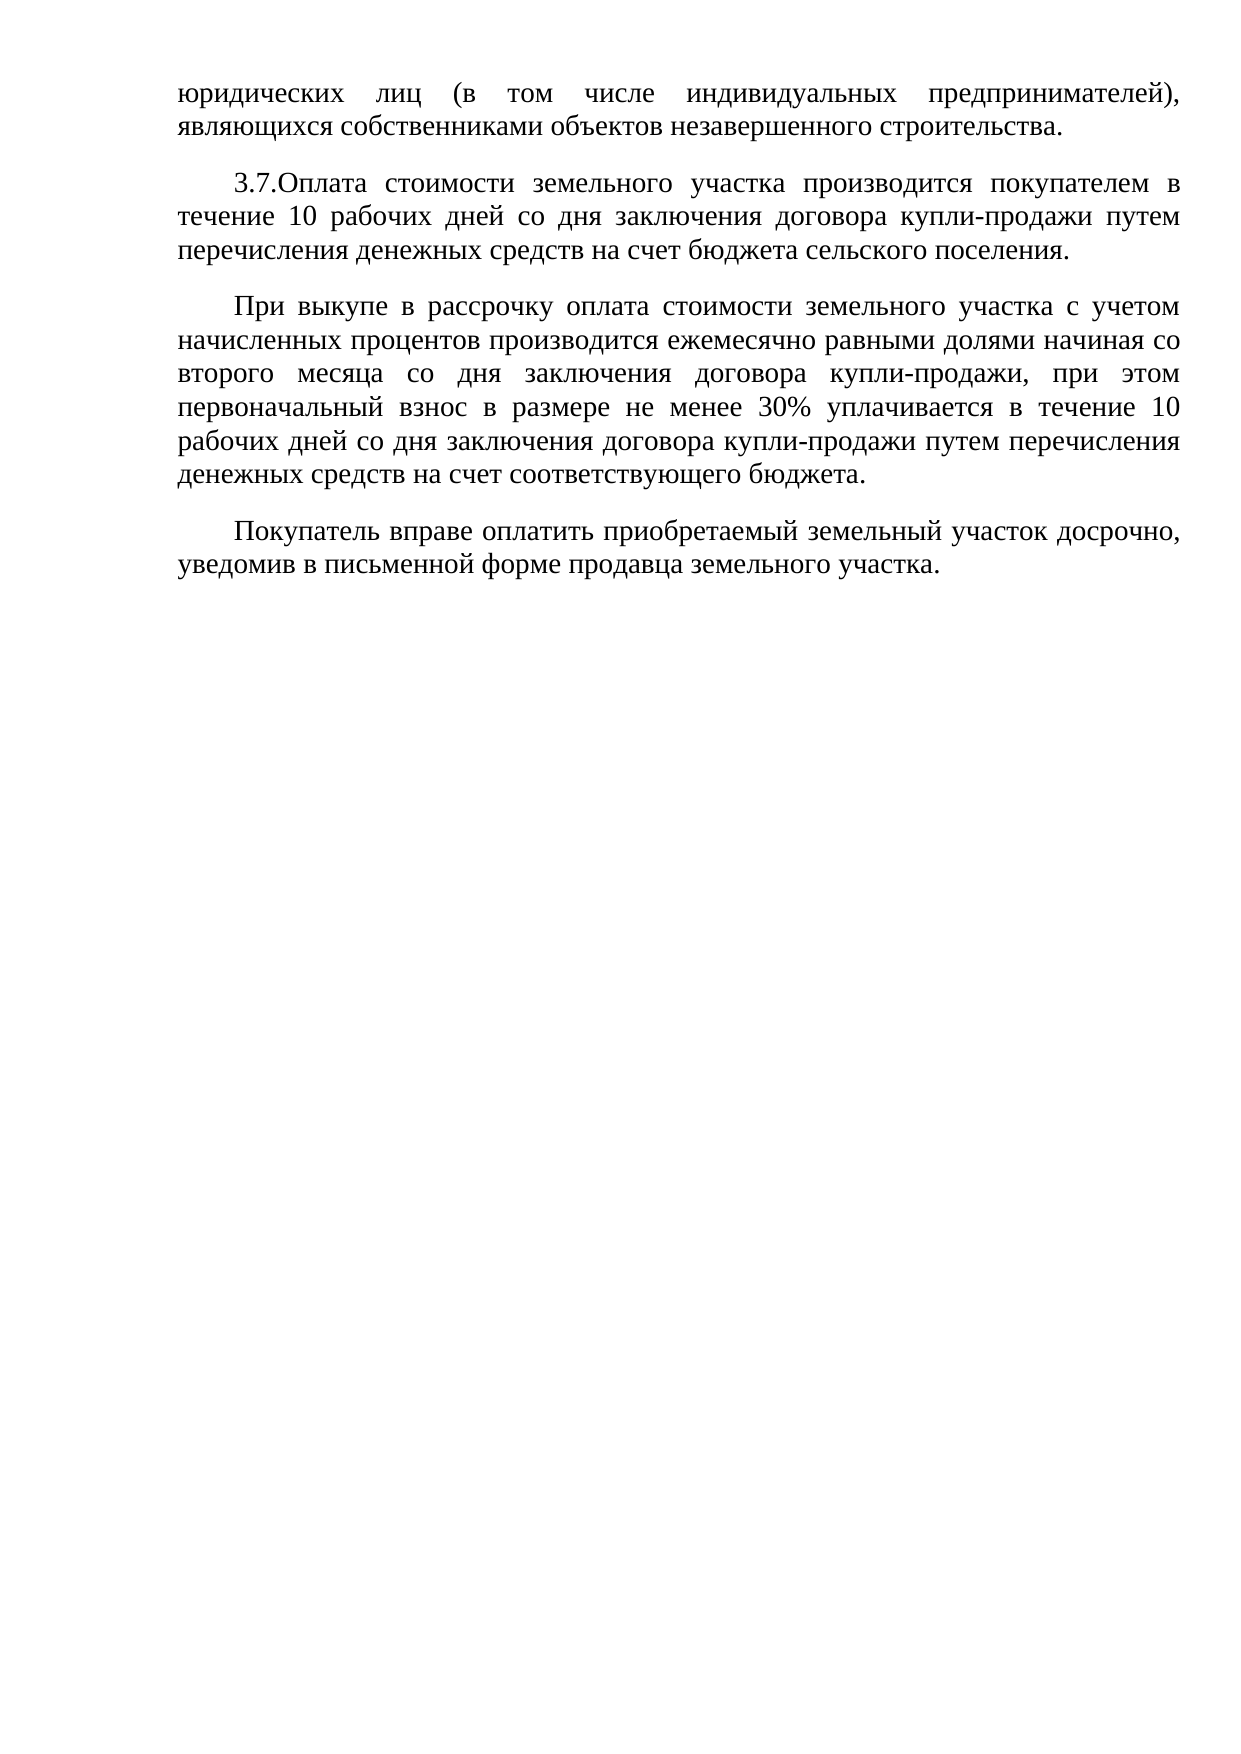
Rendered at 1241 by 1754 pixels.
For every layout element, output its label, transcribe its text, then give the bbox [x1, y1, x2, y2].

text Покупатель вправе оплатить приобретаемый земельный участок досрочно, уведомив в письменной форме продавца земельного участка. [177, 513, 1181, 580]
text При выкупе в рассрочку оплата стоимости земельного участка с учетом начисленных процентов производится ежемесячно равными долями начиная со второго месяца со дня заключения договора купли-продажи, при этом первоначальный взнос в размере не менее 30% уплачивается в течение 10 рабочих дней со дня заключения договора купли-продажи путем перечисления денежных средств на счет соответствующего бюджета. [177, 288, 1181, 490]
text 3.7.Оплата стоимости земельного участка производится покупателем в течение 10 рабочих дней со дня заключения договора купли-продажи путем перечисления денежных средств на счет бюджета сельского поселения. [177, 165, 1181, 266]
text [177, 75, 1181, 142]
